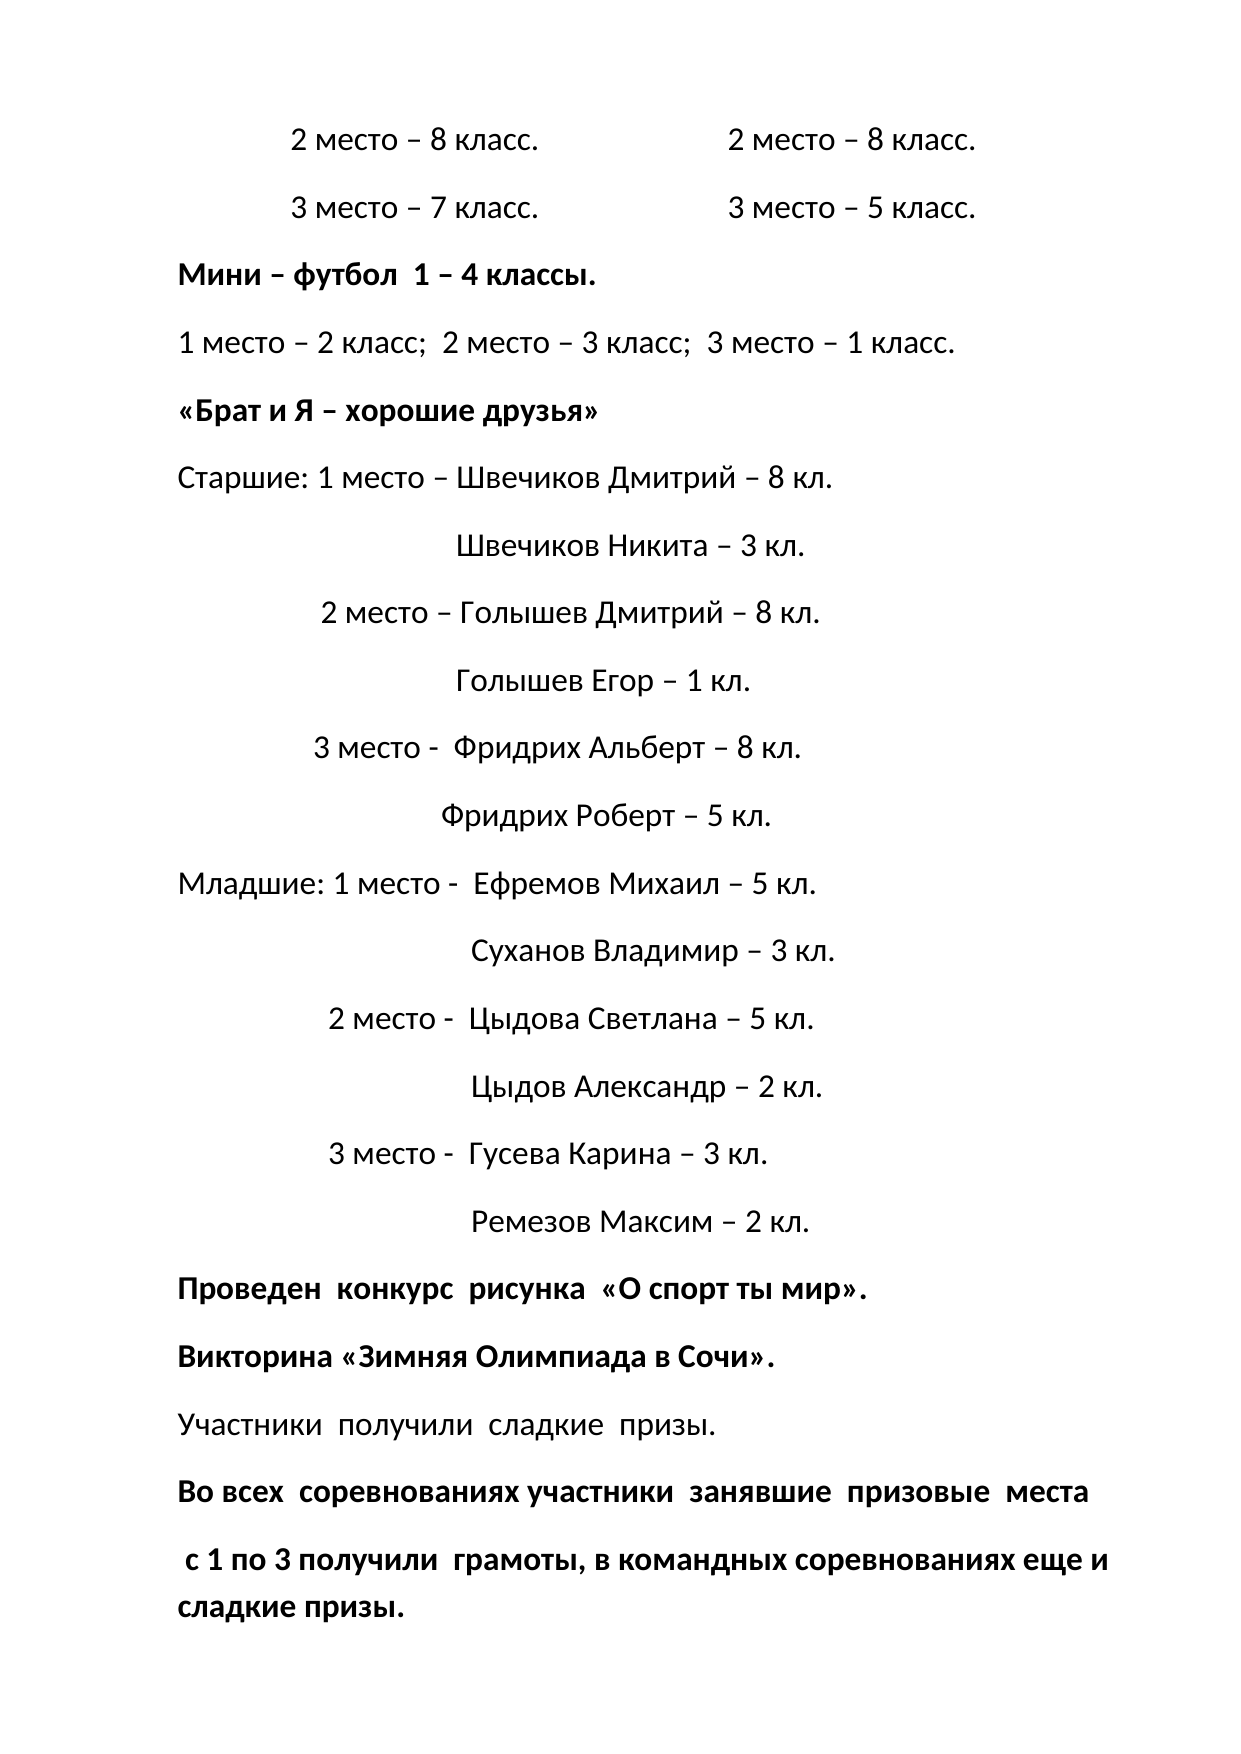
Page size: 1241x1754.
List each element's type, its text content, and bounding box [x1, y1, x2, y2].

text 1 место – 2 класс; 2 место – 3 класс; 3 место – 1 класс. [177, 321, 1152, 362]
text Старшие: 1 место – Швечиков Дмитрий – 8 кл. [177, 456, 1152, 497]
text «Брат и Я – хорошие друзья» [177, 388, 1152, 429]
text 2 место - Цыдова Светлана – 5 кл. [177, 997, 1152, 1038]
text Викторина «Зимняя Олимпиада в Сочи». [177, 1335, 1152, 1376]
text Суханов Владимир – 3 кл. [177, 929, 1152, 970]
text Во всех соревнованиях участники занявшие призовые места [177, 1470, 1152, 1511]
text Голышев Егор – 1 кл. [177, 659, 1152, 700]
text 2 место – Голышев Дмитрий – 8 кл. [177, 591, 1152, 632]
text Фридрих Роберт – 5 кл. [177, 794, 1152, 835]
text 3 место – 7 класс. 3 место – 5 класс. [177, 186, 1152, 226]
text Швечиков Никита – 3 кл. [177, 524, 1152, 564]
text Мини – футбол 1 – 4 классы. [177, 253, 1152, 294]
text Младшие: 1 место - Ефремов Михаил – 5 кл. [177, 862, 1152, 902]
text с 1 по 3 получили грамоты, в командных соревнованиях еще и сладкие призы. [177, 1538, 1152, 1625]
text 3 место - Фридрих Альберт – 8 кл. [177, 727, 1152, 767]
text 3 место - Гусева Карина – 3 кл. [177, 1132, 1152, 1173]
text 2 место – 8 класс. 2 место – 8 класс. [177, 118, 1152, 159]
text Ремезов Максим – 2 кл. [177, 1200, 1152, 1241]
text Проведен конкурс рисунка «О спорт ты мир». [177, 1267, 1152, 1308]
text Участники получили сладкие призы. [177, 1403, 1152, 1443]
text Цыдов Александр – 2 кл. [177, 1064, 1152, 1105]
